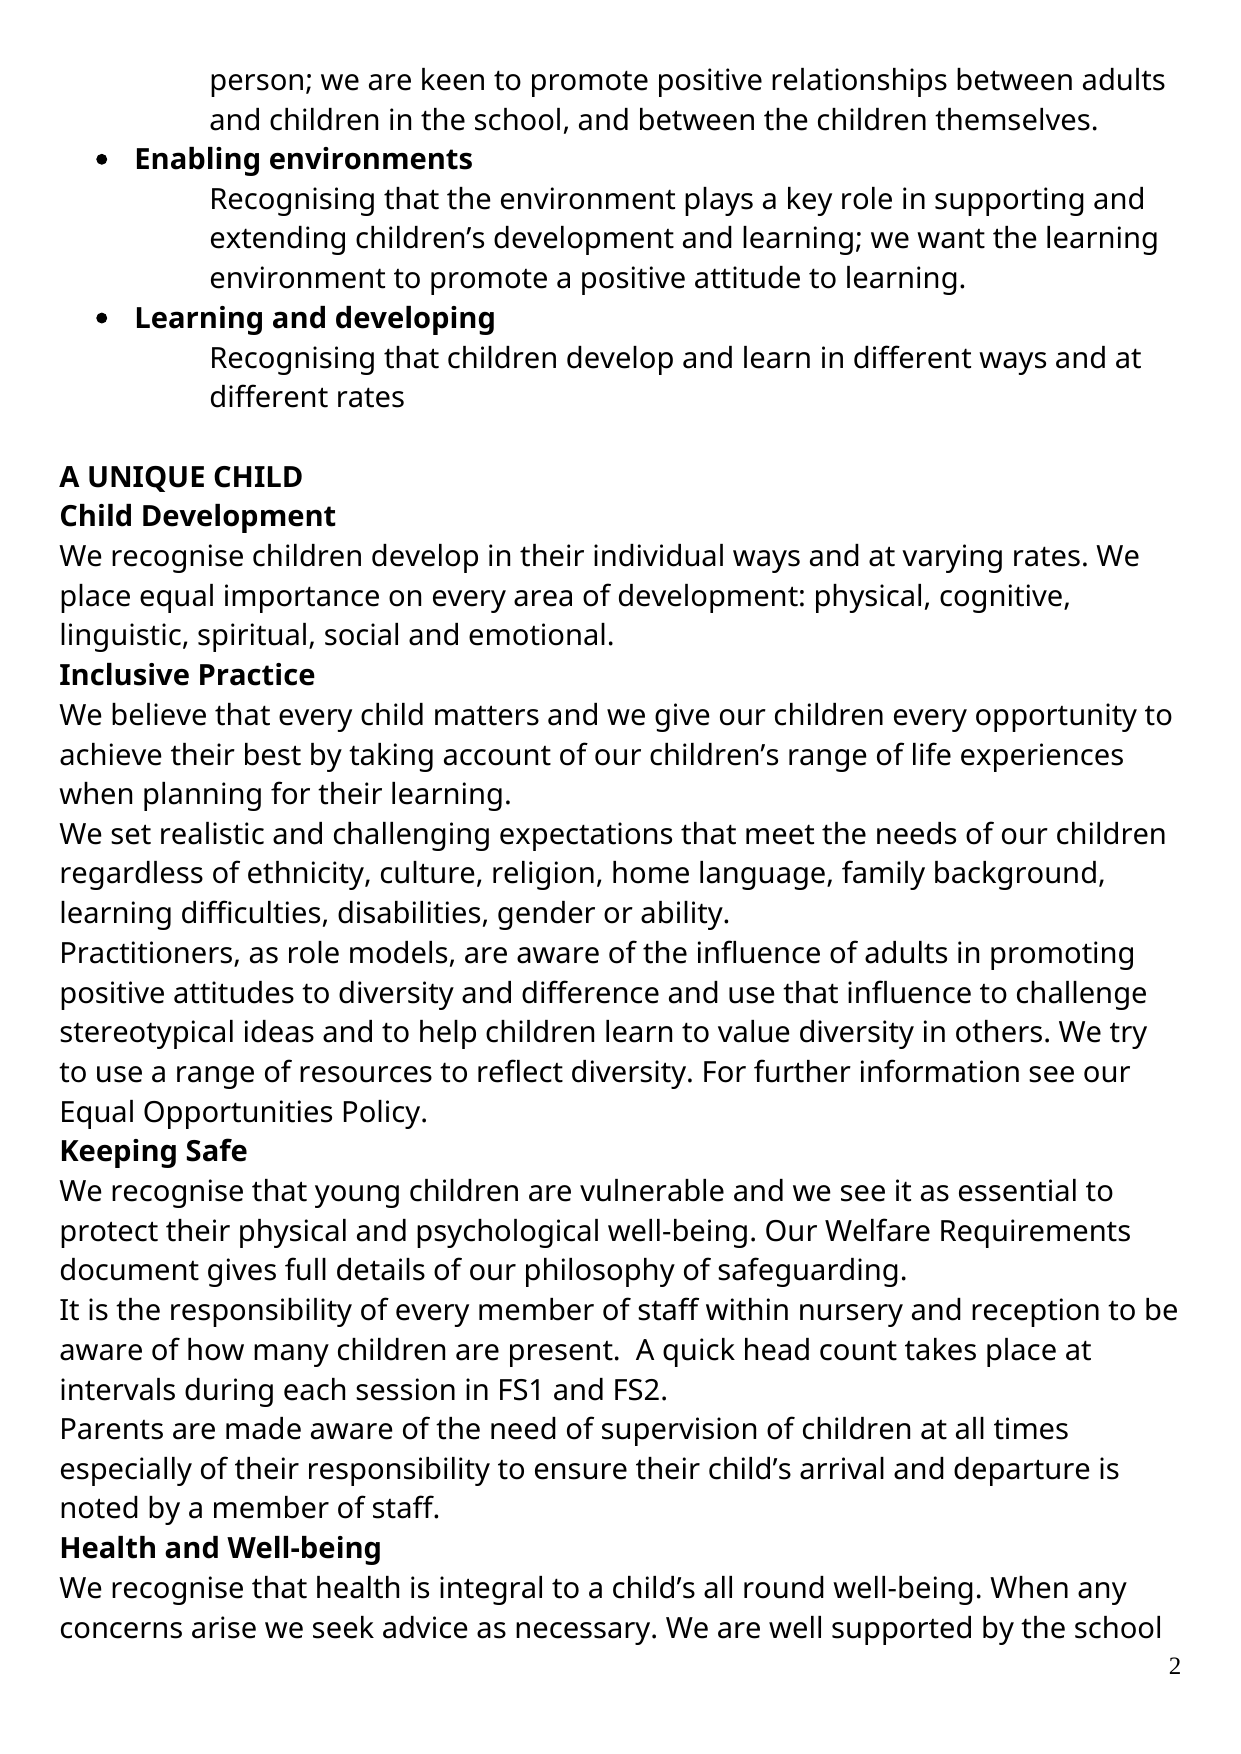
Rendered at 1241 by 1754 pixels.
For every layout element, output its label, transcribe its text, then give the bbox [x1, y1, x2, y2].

list Enabling environments [97, 138, 1181, 178]
text Health and Well-being [59, 1527, 1181, 1567]
text We set realistic and challenging expectations that meet the needs of our children regardless of ethnicity, culture, religion, home language, family background, learning difficulties, disabilities, gender or ability. [59, 813, 1181, 932]
text A UNIQUE CHILD [59, 456, 1181, 496]
text Practitioners, as role models, are aware of the influence of adults in promoting positive attitudes to diversity and difference and use that influence to challenge stereotypical ideas and to help children learn to value diversity in others. We try to use a range of resources to reflect diversity. For further information see our Equal Opportunities Policy. [59, 932, 1181, 1131]
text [209, 59, 1181, 138]
text Keeping Safe [59, 1131, 1181, 1170]
text Parents are made aware of the need of supervision of children at all times especially of their responsibility to ensure their child’s arrival and departure is noted by a member of staff. [59, 1408, 1181, 1527]
list Learning and developing [97, 297, 1181, 337]
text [59, 1567, 1181, 1647]
text It is the responsibility of every member of staff within nursery and reception to be aware of how many children are present. A quick head count takes place at intervals during each session in FS1 and FS2. [59, 1289, 1181, 1408]
text Child Development [59, 496, 1181, 535]
text Inclusive Practice [59, 654, 1181, 694]
text Recognising that the environment plays a key role in supporting and extending children’s development and learning; we want the learning environment to promote a positive attitude to learning. [209, 178, 1181, 297]
text We believe that every child matters and we give our children every opportunity to achieve their best by taking account of our children’s range of life experiences when planning for their learning. [59, 694, 1181, 813]
text We recognise that young children are vulnerable and we see it as essential to protect their physical and psychological well-being. Our Welfare Requirements document gives full details of our philosophy of safeguarding. [59, 1170, 1181, 1289]
text Recognising that children develop and learn in different ways and at different rates [209, 337, 1181, 416]
text We recognise children develop in their individual ways and at varying rates. We place equal importance on every area of development: physical, cognitive, linguistic, spiritual, social and emotional. [59, 535, 1181, 654]
